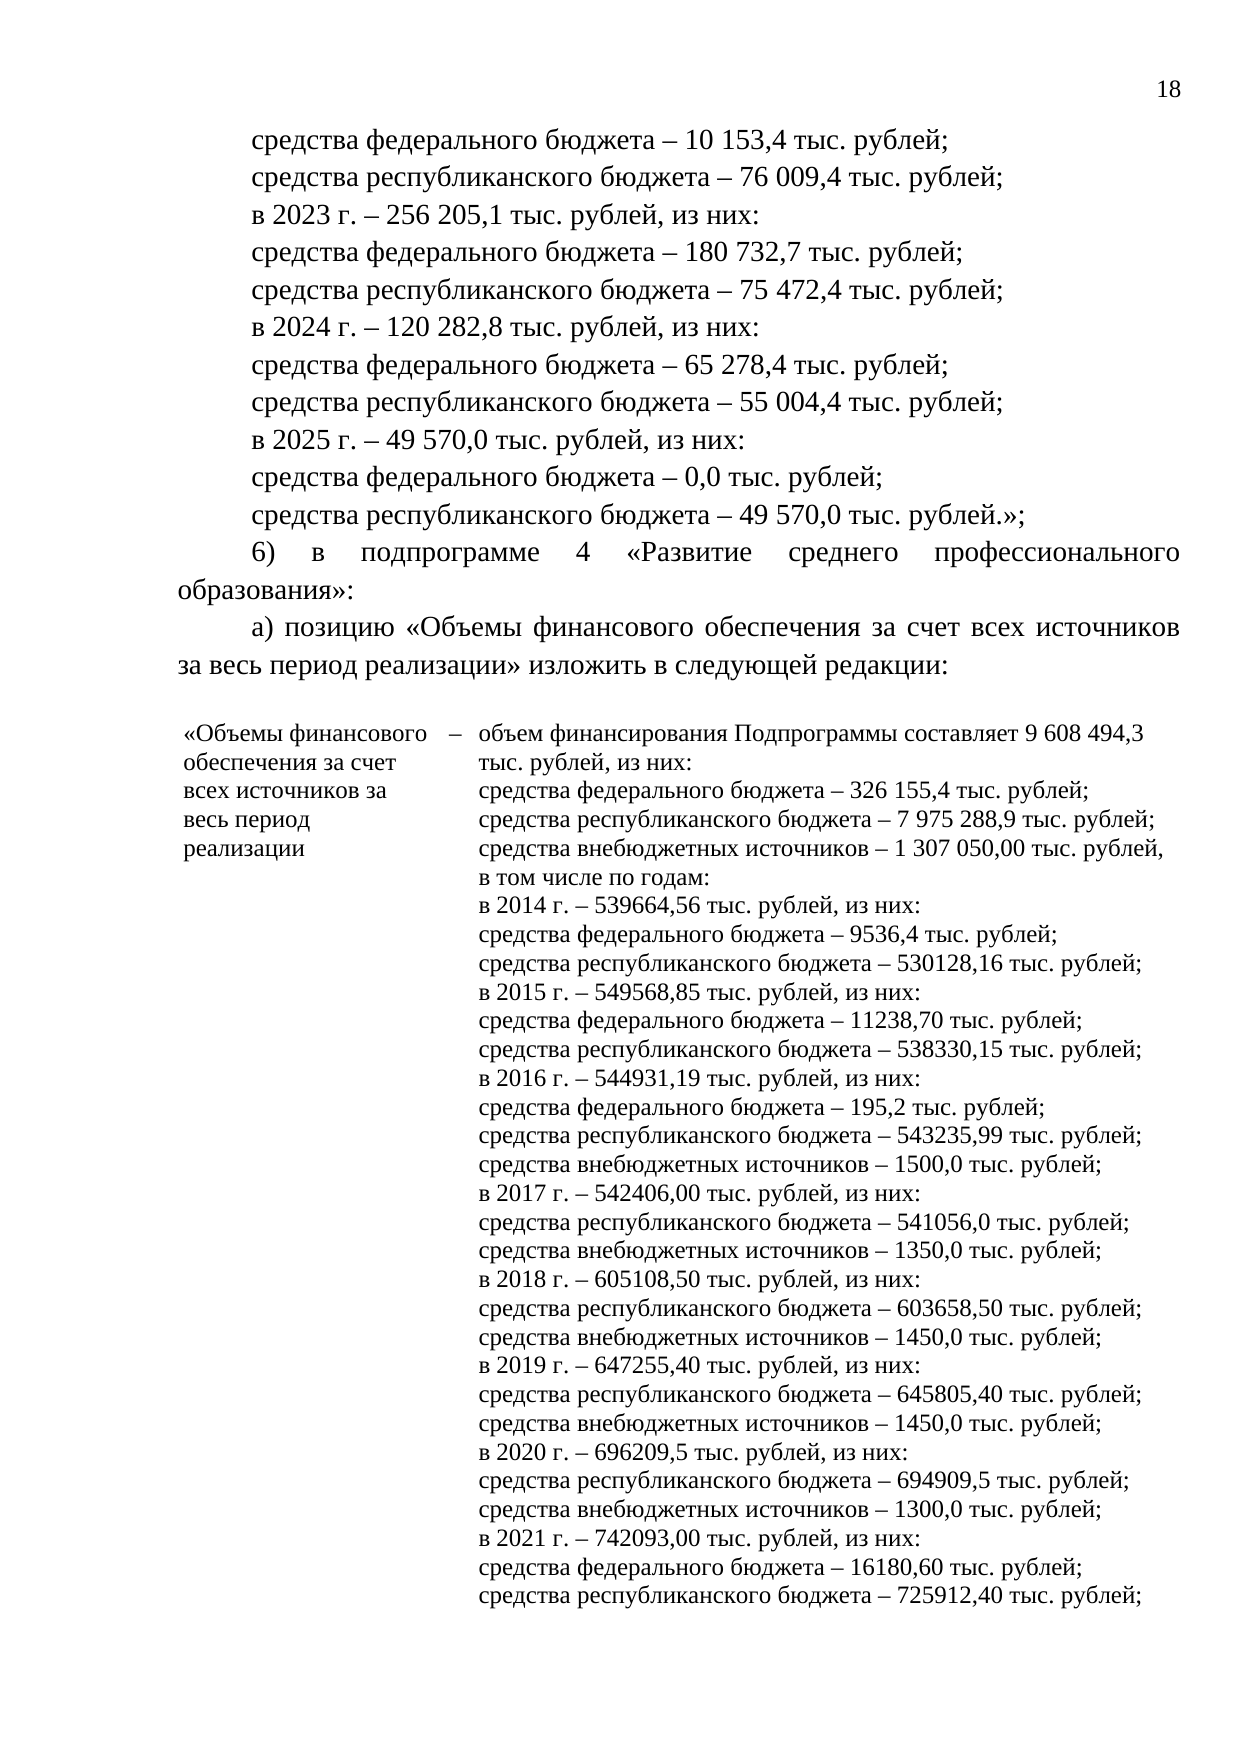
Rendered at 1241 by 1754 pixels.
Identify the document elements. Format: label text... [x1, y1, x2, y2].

text средства республиканского бюджета – 55 004,4 тыс. рублей; [177, 381, 1181, 418]
text 6) в подпрограмме 4 «Развитие среднего профессионального образования»: [177, 531, 1181, 606]
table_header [177, 718, 443, 1609]
text в 2023 г. – 256 205,1 тыс. рублей, из них: [177, 193, 1181, 231]
text в 2024 г. – 120 282,8 тыс. рублей, из них: [177, 306, 1181, 343]
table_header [473, 718, 1181, 1609]
text средства федерального бюджета – 10 153,4 тыс. рублей; [177, 118, 1181, 156]
text средства федерального бюджета – 65 278,4 тыс. рублей; [177, 343, 1181, 381]
table_header – [443, 718, 472, 1609]
text а) позицию «Объемы финансового обеспечения за счет всех источников за весь период реализации» изложить в следующей редакции: [177, 606, 1181, 681]
text средства республиканского бюджета – 76 009,4 тыс. рублей; [177, 156, 1181, 193]
text в 2025 г. – 49 570,0 тыс. рублей, из них: [177, 418, 1181, 456]
text средства республиканского бюджета – 49 570,0 тыс. рублей.»; [177, 493, 1181, 531]
text средства республиканского бюджета – 75 472,4 тыс. рублей; [177, 268, 1181, 306]
text средства федерального бюджета – 180 732,7 тыс. рублей; [177, 231, 1181, 268]
text средства федерального бюджета – 0,0 тыс. рублей; [177, 456, 1181, 493]
